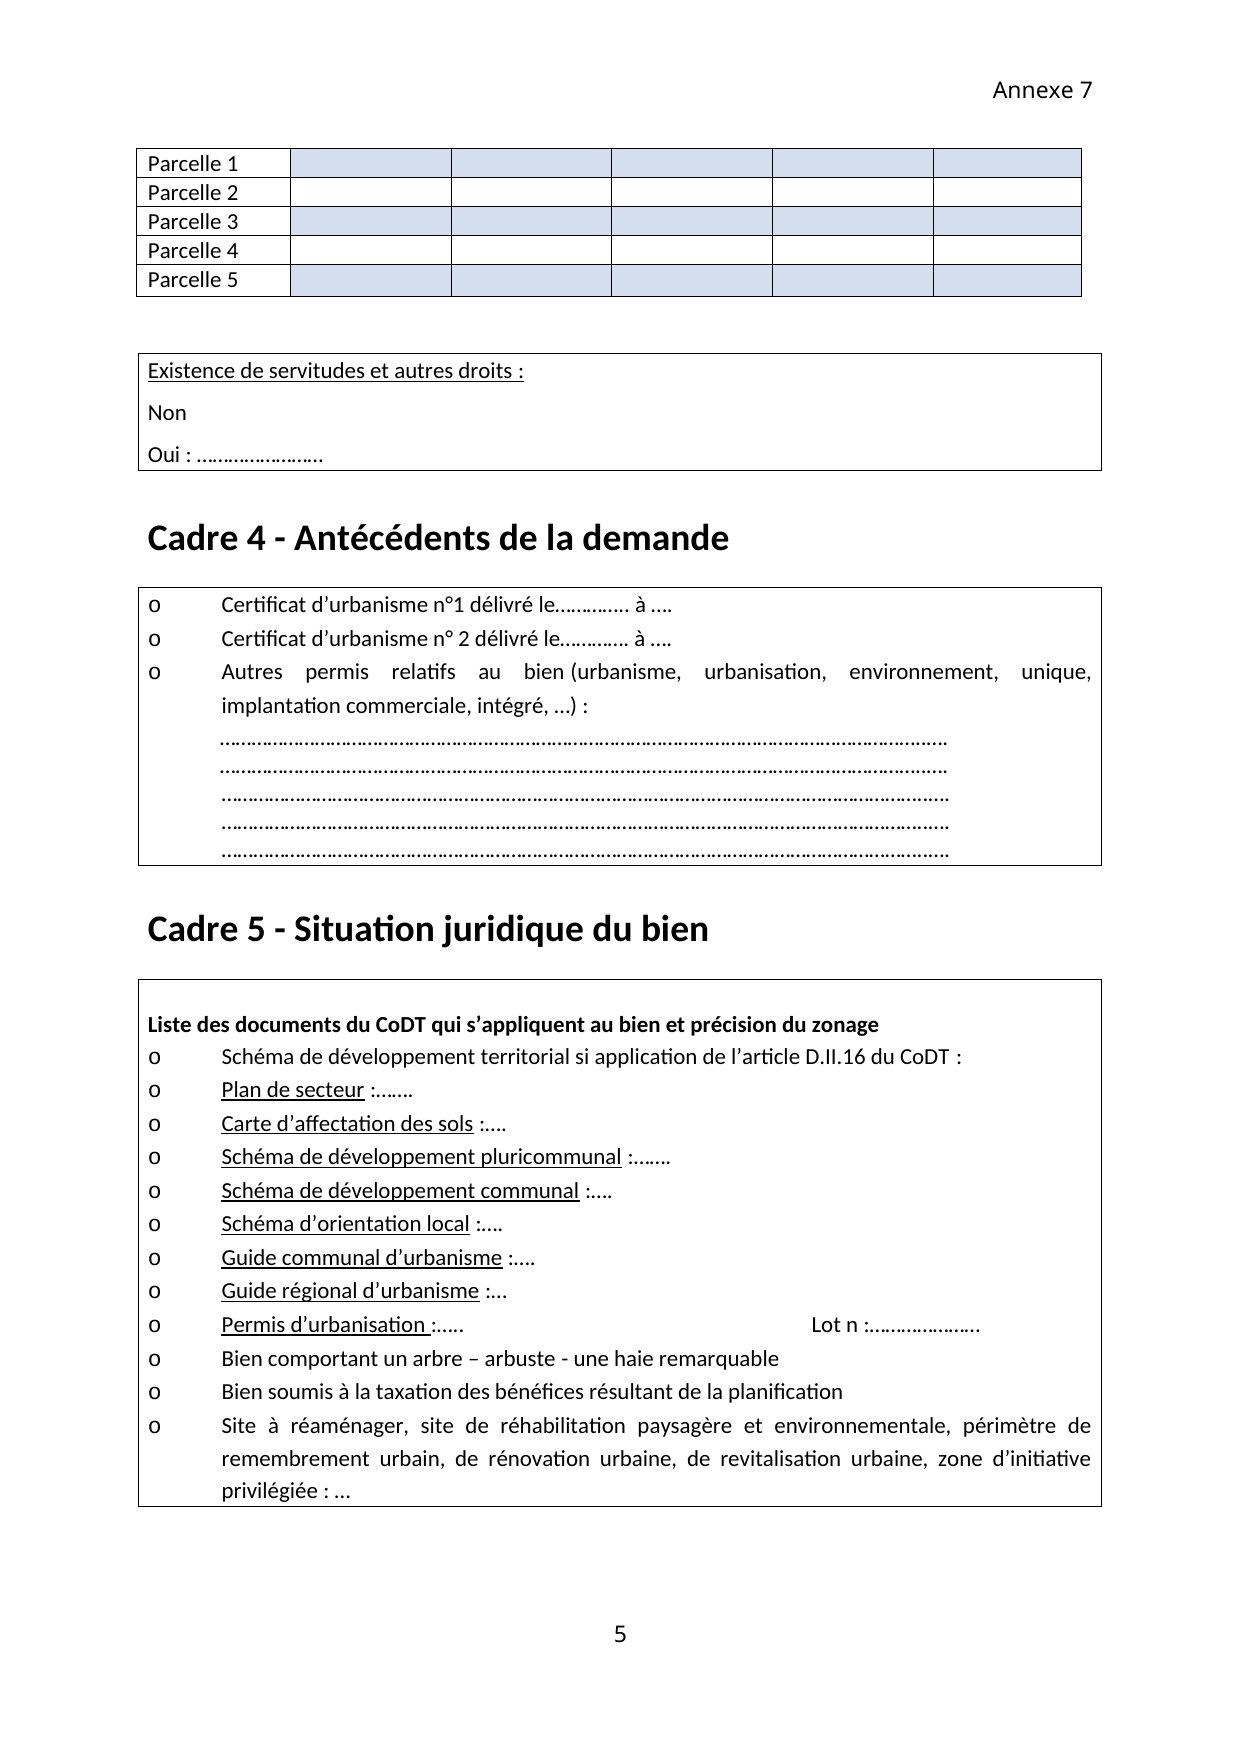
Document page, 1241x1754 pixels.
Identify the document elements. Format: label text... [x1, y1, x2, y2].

table_cell [291, 265, 451, 296]
list Schéma d’orientation local :…. [139, 1206, 1101, 1239]
table_cell [291, 178, 451, 206]
table_cell [452, 178, 611, 206]
table_cell [612, 265, 772, 296]
list Site à réaménager, site de réhabilitation paysagère et environnementale, périmètre de remembrement urbain, de rénovation urbaine, de revitalisation urbaine, zone d’initiative privilégiée : … [139, 1408, 1101, 1506]
table_cell Parcelle 4 [137, 236, 290, 264]
list Guide communal d’urbanisme :…. [139, 1240, 1101, 1272]
list Bien soumis à la taxation des bénéfices résultant de la planification [139, 1374, 1101, 1406]
table_cell [291, 236, 451, 264]
list Schéma de développement communal :…. [139, 1173, 1101, 1205]
list Autres permis relatifs au bien (urbanisme, urbanisation, environnement, unique, implantation commerciale, intégré, …) : [139, 654, 1101, 719]
table_cell Parcelle 2 [137, 178, 290, 206]
table_cell [452, 236, 611, 264]
table_cell [934, 178, 1081, 206]
table_cell Parcelle 1 [137, 149, 290, 177]
list Carte d’affectation des sols :…. [139, 1106, 1101, 1138]
table_cell [452, 207, 611, 235]
text Cadre 5 - Situation juridique du bien [148, 905, 1093, 951]
table_cell [773, 178, 933, 206]
list Schéma de développement pluricommunal :……. [139, 1139, 1101, 1172]
text Oui : …………………… [139, 437, 1101, 470]
list Guide régional d’urbanisme :… [139, 1273, 1101, 1306]
text Non [139, 395, 1101, 426]
table_cell [612, 207, 772, 235]
list Plan de secteur :……. [139, 1072, 1101, 1104]
table_cell [612, 178, 772, 206]
table_cell [934, 265, 1081, 296]
text Existence de servitudes et autres droits : [139, 354, 1101, 384]
text Liste des documents du CoDT qui s’appliquent au bien et précision du zonage [148, 1010, 1093, 1038]
list Certificat d’urbanisme n° 2 délivré le…………. à …. [139, 621, 1101, 653]
table_cell [773, 265, 933, 296]
table_cell [934, 149, 1081, 177]
list ……………………………………………………………………………………………………………………..…. ……………………………………………………………………………………………………………………..…. ……………………………………………………………………………………………………………………..…. ……………………………………………………………………………………………………………………..…. [139, 748, 1101, 865]
list Certificat d’urbanisme n°1 délivré le………….. à …. [139, 588, 1101, 619]
list Schéma de développement territorial si application de l’article D.II.16 du CoDT : [139, 1039, 1101, 1071]
list ……………………………………………………………………………………………………………………..…. [139, 720, 1101, 748]
table_cell [934, 236, 1081, 264]
table_cell [773, 236, 933, 264]
table_cell [291, 207, 451, 235]
list Permis d’urbanisation :….. Lot n :………………… [139, 1307, 1101, 1339]
table_cell [452, 265, 611, 296]
table_cell [773, 207, 933, 235]
table_cell [612, 149, 772, 177]
table_cell [773, 149, 933, 177]
table_cell Parcelle 3 [137, 207, 290, 235]
list Bien comportant un arbre – arbuste - une haie remarquable [139, 1341, 1101, 1373]
text Cadre 4 - Antécédents de la demande [148, 513, 1093, 559]
table_cell [452, 149, 611, 177]
table_cell [934, 207, 1081, 235]
table_cell [612, 236, 772, 264]
table_cell Parcelle 5 [137, 265, 290, 296]
table_cell [291, 149, 451, 177]
